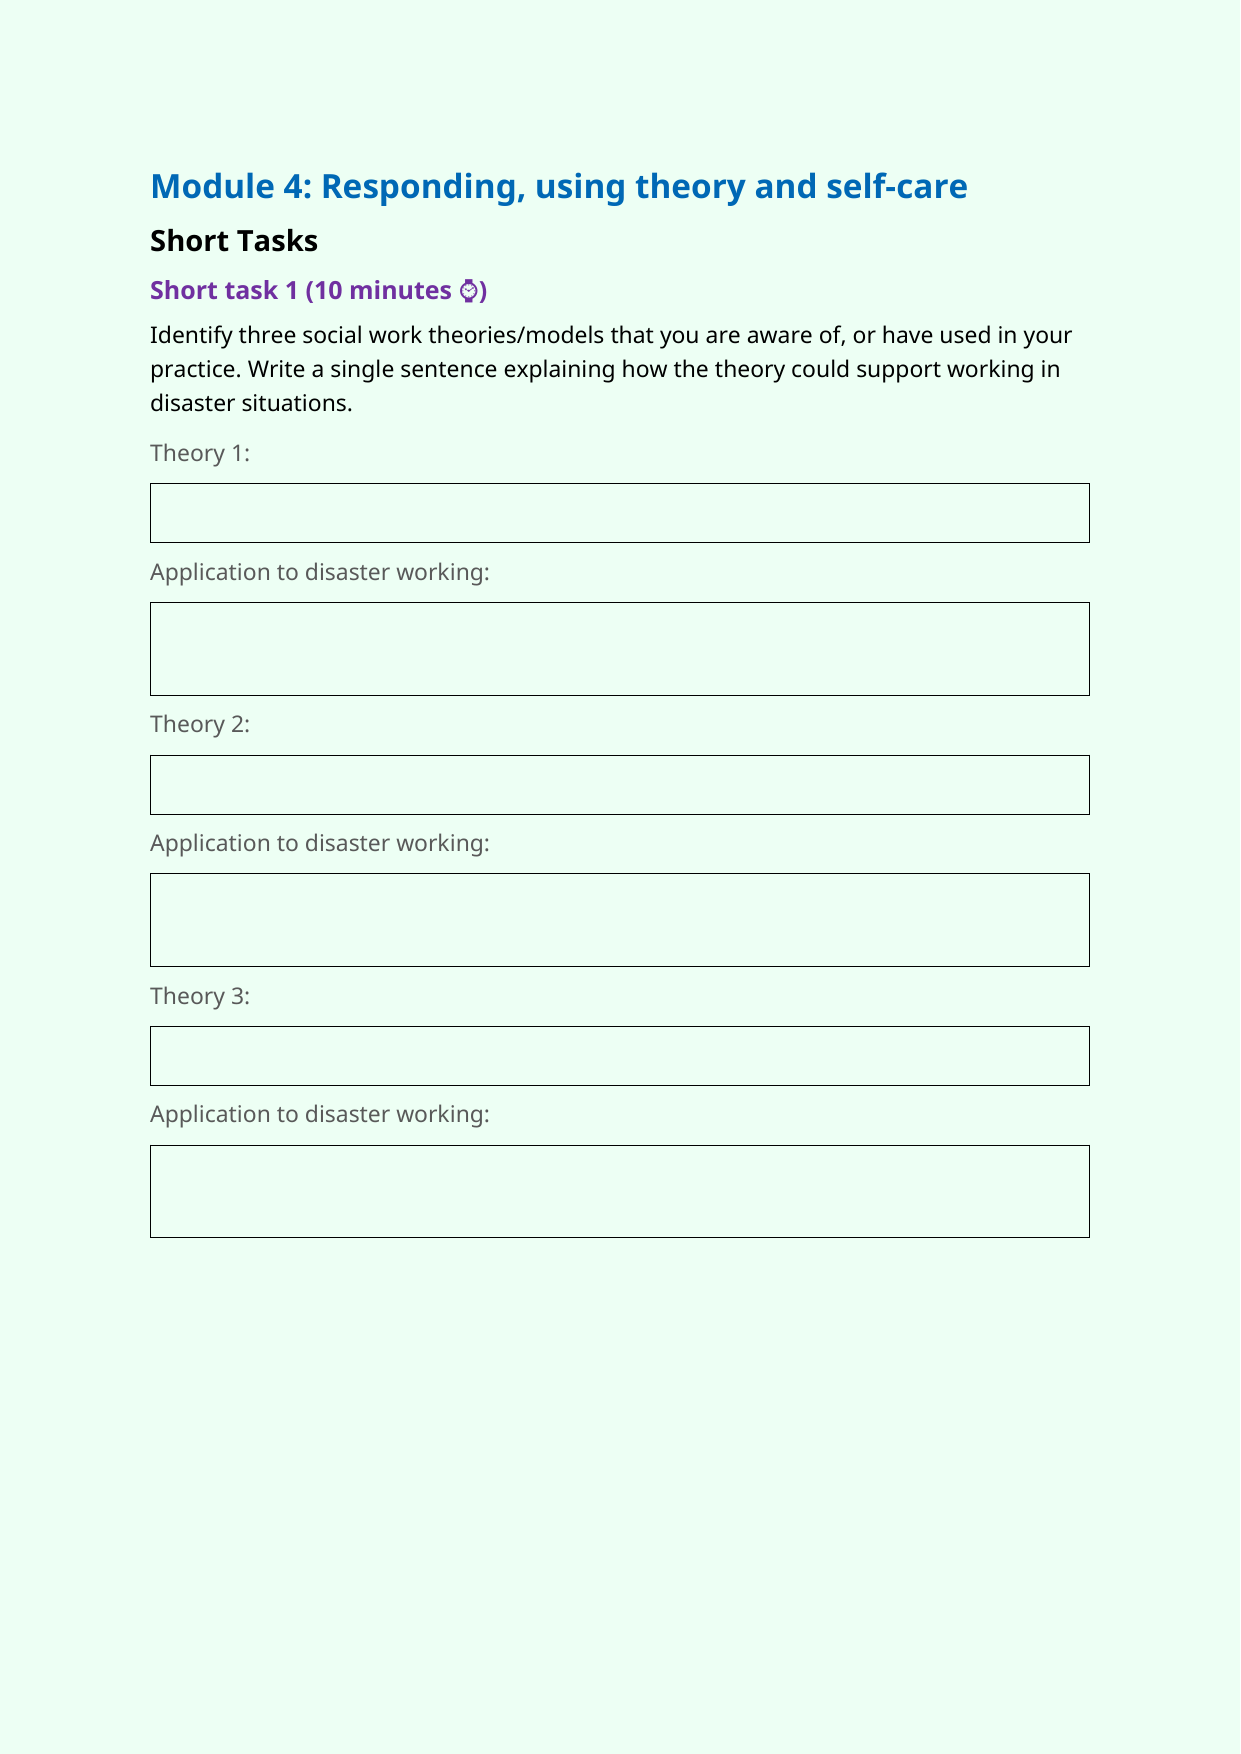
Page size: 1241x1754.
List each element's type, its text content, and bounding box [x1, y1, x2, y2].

subtitle Short Tasks [150, 220, 1090, 260]
subtitle Theory 3: [150, 979, 1090, 1011]
subtitle Application to disaster working: [150, 827, 1090, 858]
subtitle Application to disaster working: [150, 556, 1090, 587]
table_header [151, 484, 1089, 542]
subtitle Application to disaster working: [150, 1098, 1090, 1129]
text Identify three social work theories/models that you are aware of, or have used in your practice. Write a single sentence explaining how the theory could support working in disaster situations. [150, 319, 1090, 418]
subtitle Theory 2: [150, 708, 1090, 739]
table_header [151, 874, 1089, 966]
table_header [151, 756, 1089, 813]
subtitle Theory 1: [150, 437, 1090, 468]
subtitle Short task 1 (10 minutes ⌚) [150, 273, 1090, 307]
subtitle Module 4: Responding, using theory and self-care [150, 162, 1090, 208]
table_header [151, 603, 1089, 695]
table_header [151, 1146, 1089, 1237]
table_header [151, 1027, 1089, 1085]
